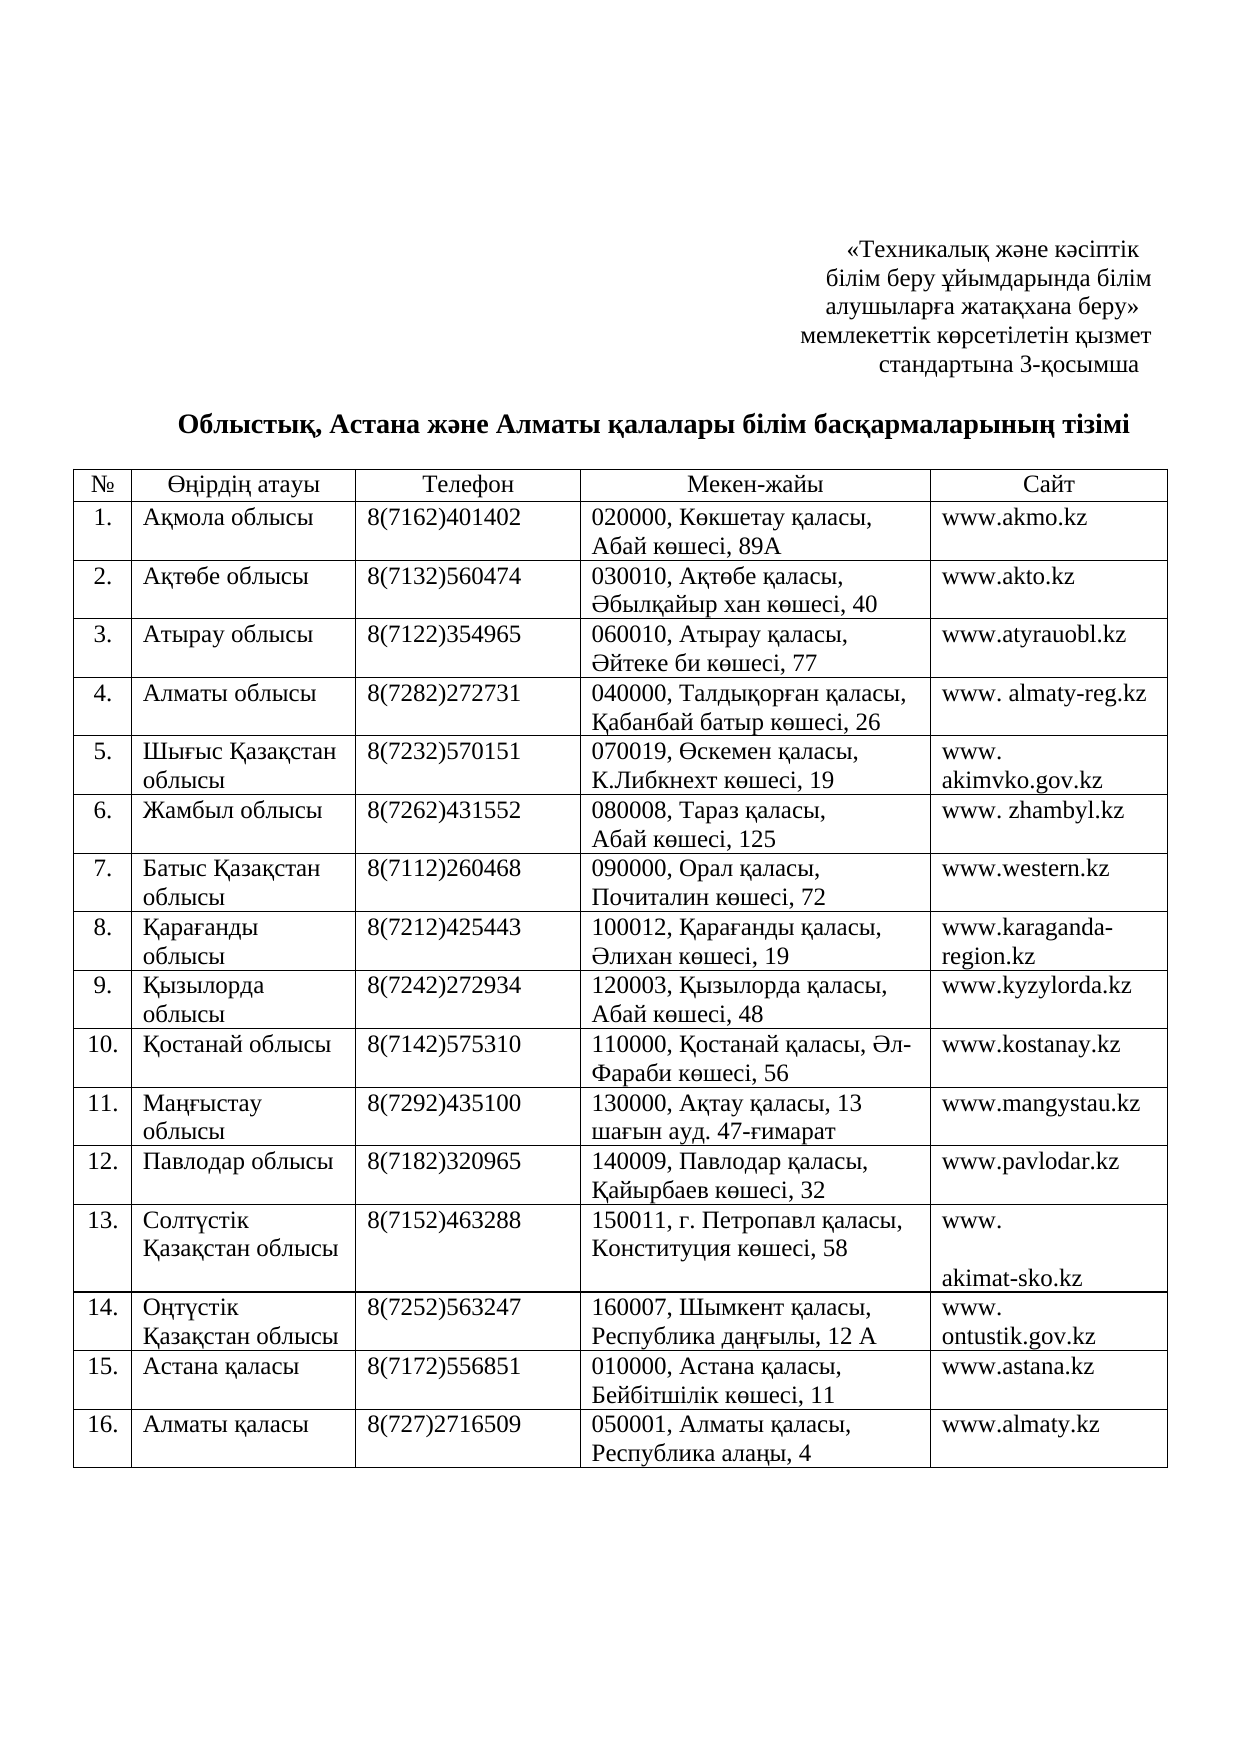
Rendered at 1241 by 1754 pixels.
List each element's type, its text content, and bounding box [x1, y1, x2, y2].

table_cell 140009, Павлодар қаласы, Қайырбаев көшесі, 32 [581, 1146, 930, 1204]
table_cell 7. [74, 854, 131, 911]
table_cell 8(7242)272934 [356, 971, 580, 1028]
table_cell 120003, Қызылорда қаласы, Абай көшесі, 48 [581, 971, 930, 1028]
table_cell Алматы облысы [132, 678, 355, 735]
table_cell www.karaganda-region.kz [931, 912, 1167, 969]
table_cell 9. [74, 971, 131, 1028]
table_cell Ақтөбе облысы [132, 561, 355, 618]
table_cell 010000, Астана қаласы, Бейбітшілік көшесі, 11 [581, 1351, 930, 1408]
table_cell 8(7162)401402 [356, 502, 580, 560]
table_cell www.astana.kz [931, 1351, 1167, 1408]
table_cell www.kyzylorda.kz [931, 971, 1167, 1028]
table_cell 8(7212)425443 [356, 912, 580, 969]
table_cell 160007, Шымкент қаласы, Республика даңғылы, 12 А [581, 1293, 930, 1350]
table_cell Қызылорда облысы [132, 971, 355, 1028]
table_cell 040000, Талдықорған қаласы, Қабанбай батыр көшесі, 26 [581, 678, 930, 735]
table_header Мекен-жайы [581, 470, 930, 501]
table_cell 8(7262)431552 [356, 795, 580, 852]
table_cell Оңтүстік Қазақстан облысы [132, 1293, 355, 1350]
table_cell www. akimvko.gov.kz [931, 736, 1167, 794]
table_cell www.pavlodar.kz [931, 1146, 1167, 1204]
table_header Өңірдің атауы [132, 470, 355, 501]
table_cell 12. [74, 1146, 131, 1204]
table_cell 080008, Тараз қаласы, Абай көшесі, 125 [581, 795, 930, 852]
table_cell 030010, Ақтөбе қаласы, Әбылқайыр хан көшесі, 40 [581, 561, 930, 618]
table_cell www. akimat-sko.kz [931, 1205, 1167, 1291]
table_cell 14. [74, 1293, 131, 1350]
table_cell Солтүстік Қазақстан облысы [132, 1205, 355, 1291]
table_cell 5. [74, 736, 131, 794]
table_cell 2. [74, 561, 131, 618]
table_header Телефон [356, 470, 580, 501]
table_cell Батыс Қазақстан облысы [132, 854, 355, 911]
table_cell Атырау облысы [132, 619, 355, 677]
table_cell 11. [74, 1088, 131, 1145]
table_cell 8. [74, 912, 131, 969]
table_cell Павлодар облысы [132, 1146, 355, 1204]
table_cell Шығыс Қазақстан облысы [132, 736, 355, 794]
table_cell 8(7132)560474 [356, 561, 580, 618]
table_cell www. almaty-reg.kz [931, 678, 1167, 735]
table_cell www.almaty.kz [931, 1410, 1167, 1467]
table_cell www.western.kz [931, 854, 1167, 911]
table_cell 8(7252)563247 [356, 1293, 580, 1350]
table_cell 8(7112)260468 [356, 854, 580, 911]
table_cell www.kostanay.kz [931, 1029, 1167, 1087]
table_cell 8(7142)575310 [356, 1029, 580, 1087]
table_cell 8(7182)320965 [356, 1146, 580, 1204]
table_cell Ақмола облысы [132, 502, 355, 560]
table_cell www.atyrauobl.kz [931, 619, 1167, 677]
table_cell 130000, Ақтау қаласы, 13 шағын ауд. 47-ғимарат [581, 1088, 930, 1145]
table_cell www.akto.kz [931, 561, 1167, 618]
table_cell 10. [74, 1029, 131, 1087]
table_cell 100012, Қарағанды қаласы, Әлихан көшесі, 19 [581, 912, 930, 969]
table_cell 8(7232)570151 [356, 736, 580, 794]
table_cell 8(727)2716509 [356, 1410, 580, 1467]
table_cell 16. [74, 1410, 131, 1467]
table_cell Қарағанды облысы [132, 912, 355, 969]
table_cell Алматы қаласы [132, 1410, 355, 1467]
table_cell 15. [74, 1351, 131, 1408]
table_cell 020000, Көкшетау қаласы, Абай көшесі, 89А [581, 502, 930, 560]
table_cell 8(7282)272731 [356, 678, 580, 735]
table_cell Маңғыстау облысы [132, 1088, 355, 1145]
table_cell Астана қаласы [132, 1351, 355, 1408]
text Облыстық, Астана және Алматы қалалары білім басқармаларының тізімі [177, 407, 1152, 439]
table_cell 3. [74, 619, 131, 677]
table_cell 6. [74, 795, 131, 852]
table_cell 4. [74, 678, 131, 735]
table_cell www. zhambyl.kz [931, 795, 1167, 852]
table_cell 13. [74, 1205, 131, 1291]
table_cell 090000, Орал қаласы, Почиталин көшесі, 72 [581, 854, 930, 911]
table_cell 060010, Атырау қаласы, Әйтеке би көшесі, 77 [581, 619, 930, 677]
table_cell Қостанай облысы [132, 1029, 355, 1087]
table_cell www.mangystau.kz [931, 1088, 1167, 1145]
table_cell www.akmo.kz [931, 502, 1167, 560]
table_cell 1. [74, 502, 131, 560]
table_cell 8(7152)463288 [356, 1205, 580, 1291]
text «Техникалық және кәсіптік білім беру ұйымдарында білім алушыларға жатақхана беру» мемлекеттік көрсетілетін қызмет стандартына 3-қосымша [177, 234, 1152, 378]
table_cell 8(7172)556851 [356, 1351, 580, 1408]
table_cell 050001, Алматы қаласы, Республика алаңы, 4 [581, 1410, 930, 1467]
table_header № [74, 470, 131, 501]
table_cell 150011, г. Петропавл қаласы, Конституция көшесі, 58 [581, 1205, 930, 1291]
table_cell www. ontustik.gov.kz [931, 1293, 1167, 1350]
table_cell 070019, Өскемен қаласы, К.Либкнехт көшесі, 19 [581, 736, 930, 794]
table_header Сайт [931, 470, 1167, 501]
table_cell 8(7292)435100 [356, 1088, 580, 1145]
table_cell 110000, Қостанай қаласы, Әл-Фараби көшесі, 56 [581, 1029, 930, 1087]
table_cell 8(7122)354965 [356, 619, 580, 677]
table_cell Жамбыл облысы [132, 795, 355, 852]
